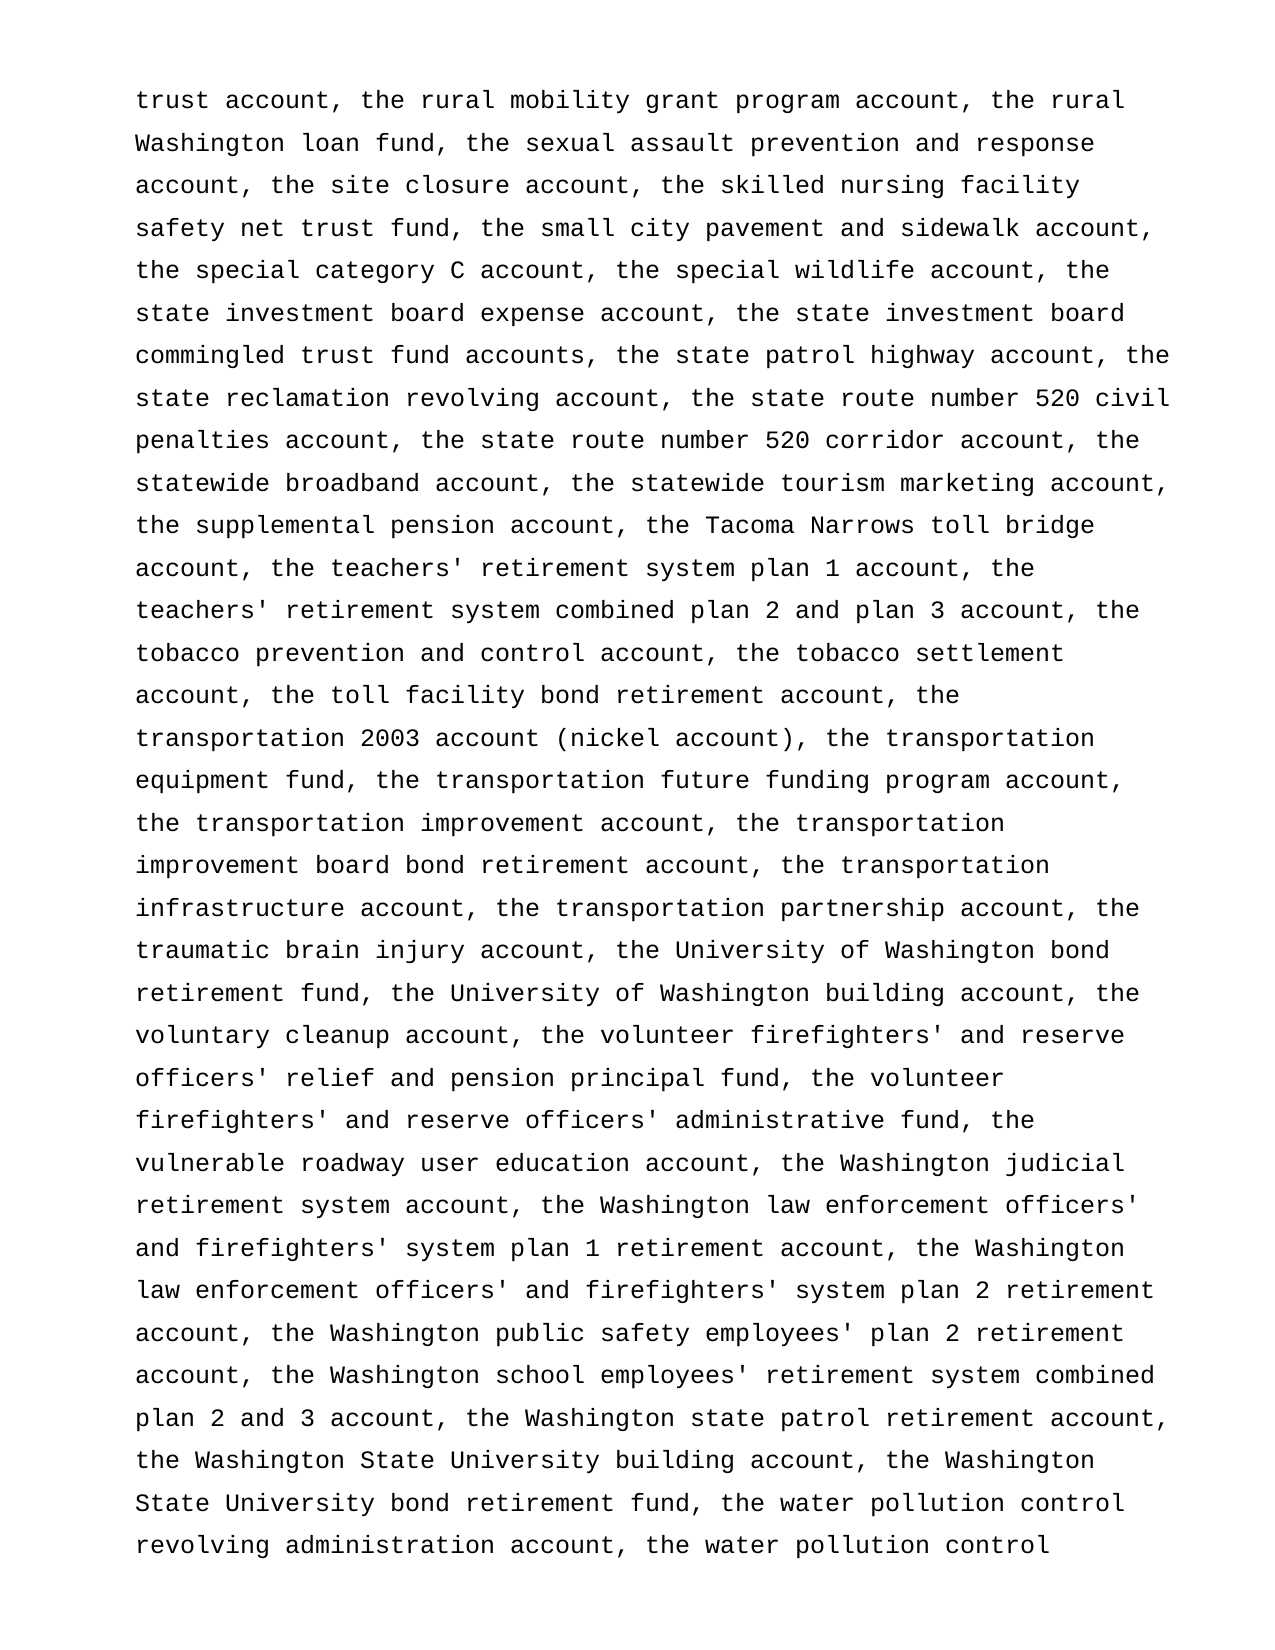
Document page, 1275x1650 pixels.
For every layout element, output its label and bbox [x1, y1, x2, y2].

text [135, 75, 1170, 1562]
